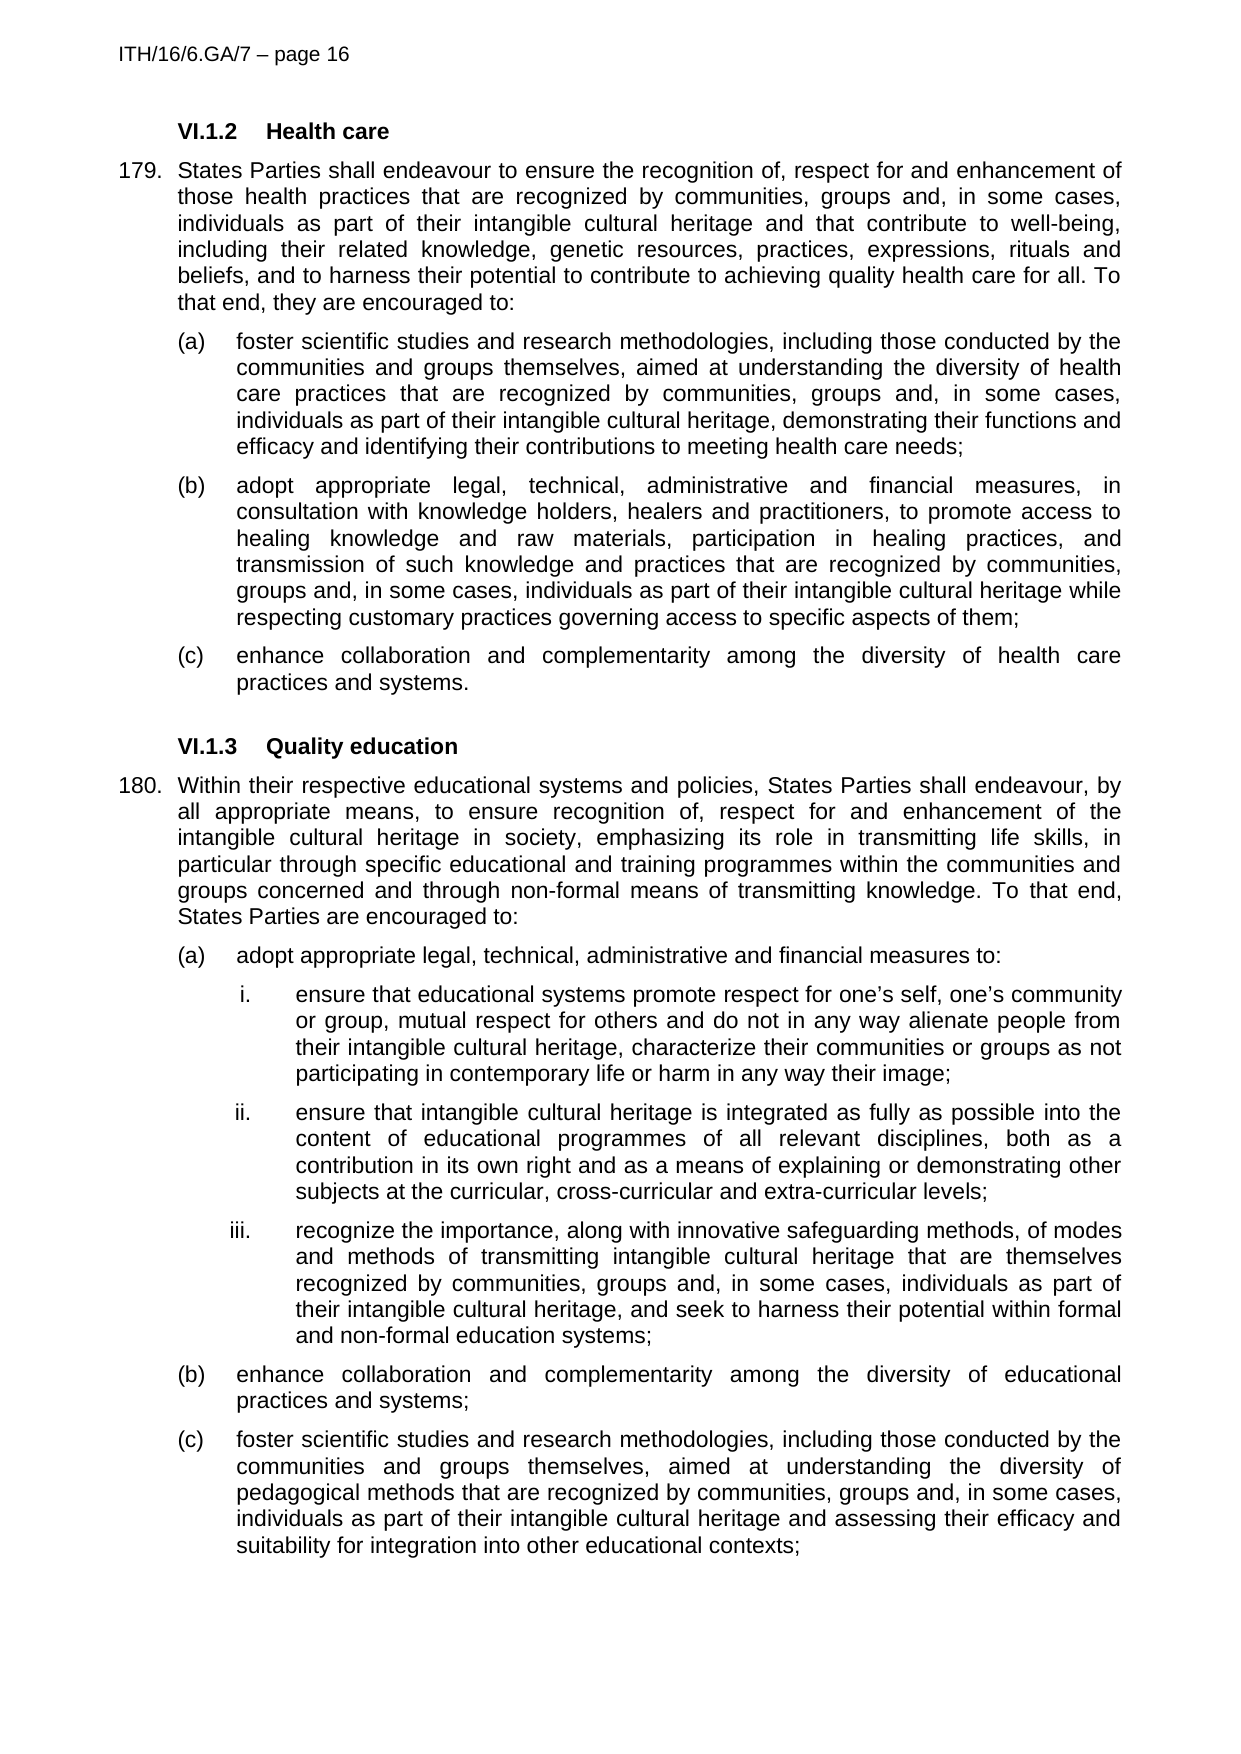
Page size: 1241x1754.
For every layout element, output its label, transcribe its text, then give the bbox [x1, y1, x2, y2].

list ensure that educational systems promote respect for one’s self, one’s community or group, mutual respect for others and do not in any way alienate people from their intangible cultural heritage, characterize their communities or groups as not participating in contemporary life or harm in any way their image; [251, 981, 1122, 1086]
list foster scientific studies and research methodologies, including those conducted by the communities and groups themselves, aimed at understanding the diversity of pedagogical methods that are recognized by communities, groups and, in some cases, individuals as part of their intangible cultural heritage and assessing their efficacy and suitability for integration into other educational contexts; [177, 1426, 1122, 1558]
list recognize the importance, along with innovative safeguarding methods, of modes and methods of transmitting intangible cultural heritage that are themselves recognized by communities, groups and, in some cases, individuals as part of their intangible cultural heritage, and seek to harness their potential within formal and non-formal education systems; [251, 1217, 1122, 1349]
list enhance collaboration and complementarity among the diversity of educational practices and systems; [177, 1361, 1122, 1414]
list adopt appropriate legal, technical, administrative and financial measures to: [177, 942, 1122, 968]
list adopt appropriate legal, technical, administrative and financial measures, in consultation with knowledge holders, healers and practitioners, to promote access to healing knowledge and raw materials, participation in healing practices, and transmission of such knowledge and practices that are recognized by communities, groups and, in some cases, individuals as part of their intangible cultural heritage while respecting customary practices governing access to specific aspects of them; [177, 472, 1122, 630]
list Within their respective educational systems and policies, States Parties shall endeavour, by all appropriate means, to ensure recognition of, respect for and enhancement of the intangible cultural heritage in society, emphasizing its role in transmitting life skills, in particular through specific educational and training programmes within the communities and groups concerned and through non-formal means of transmitting knowledge. To that end, States Parties are encouraged to: [118, 772, 1122, 930]
text VI.1.2 Health care [118, 118, 1122, 144]
text VI.1.3 Quality education [118, 733, 1122, 759]
list States Parties shall endeavour to ensure the recognition of, respect for and enhancement of those health practices that are recognized by communities, groups and, in some cases, individuals as part of their intangible cultural heritage and that contribute to well-being, including their related knowledge, genetic resources, practices, expressions, rituals and beliefs, and to harness their potential to contribute to achieving quality health care for all. To that end, they are encouraged to: [118, 157, 1122, 315]
list ensure that intangible cultural heritage is integrated as fully as possible into the content of educational programmes of all relevant disciplines, both as a contribution in its own right and as a means of explaining or demonstrating other subjects at the curricular, cross-curricular and extra-curricular levels; [251, 1099, 1122, 1204]
list enhance collaboration and complementarity among the diversity of health care practices and systems. [177, 642, 1122, 695]
list foster scientific studies and research methodologies, including those conducted by the communities and groups themselves, aimed at understanding the diversity of health care practices that are recognized by communities, groups and, in some cases, individuals as part of their intangible cultural heritage, demonstrating their functions and efficacy and identifying their contributions to meeting health care needs; [177, 328, 1122, 459]
